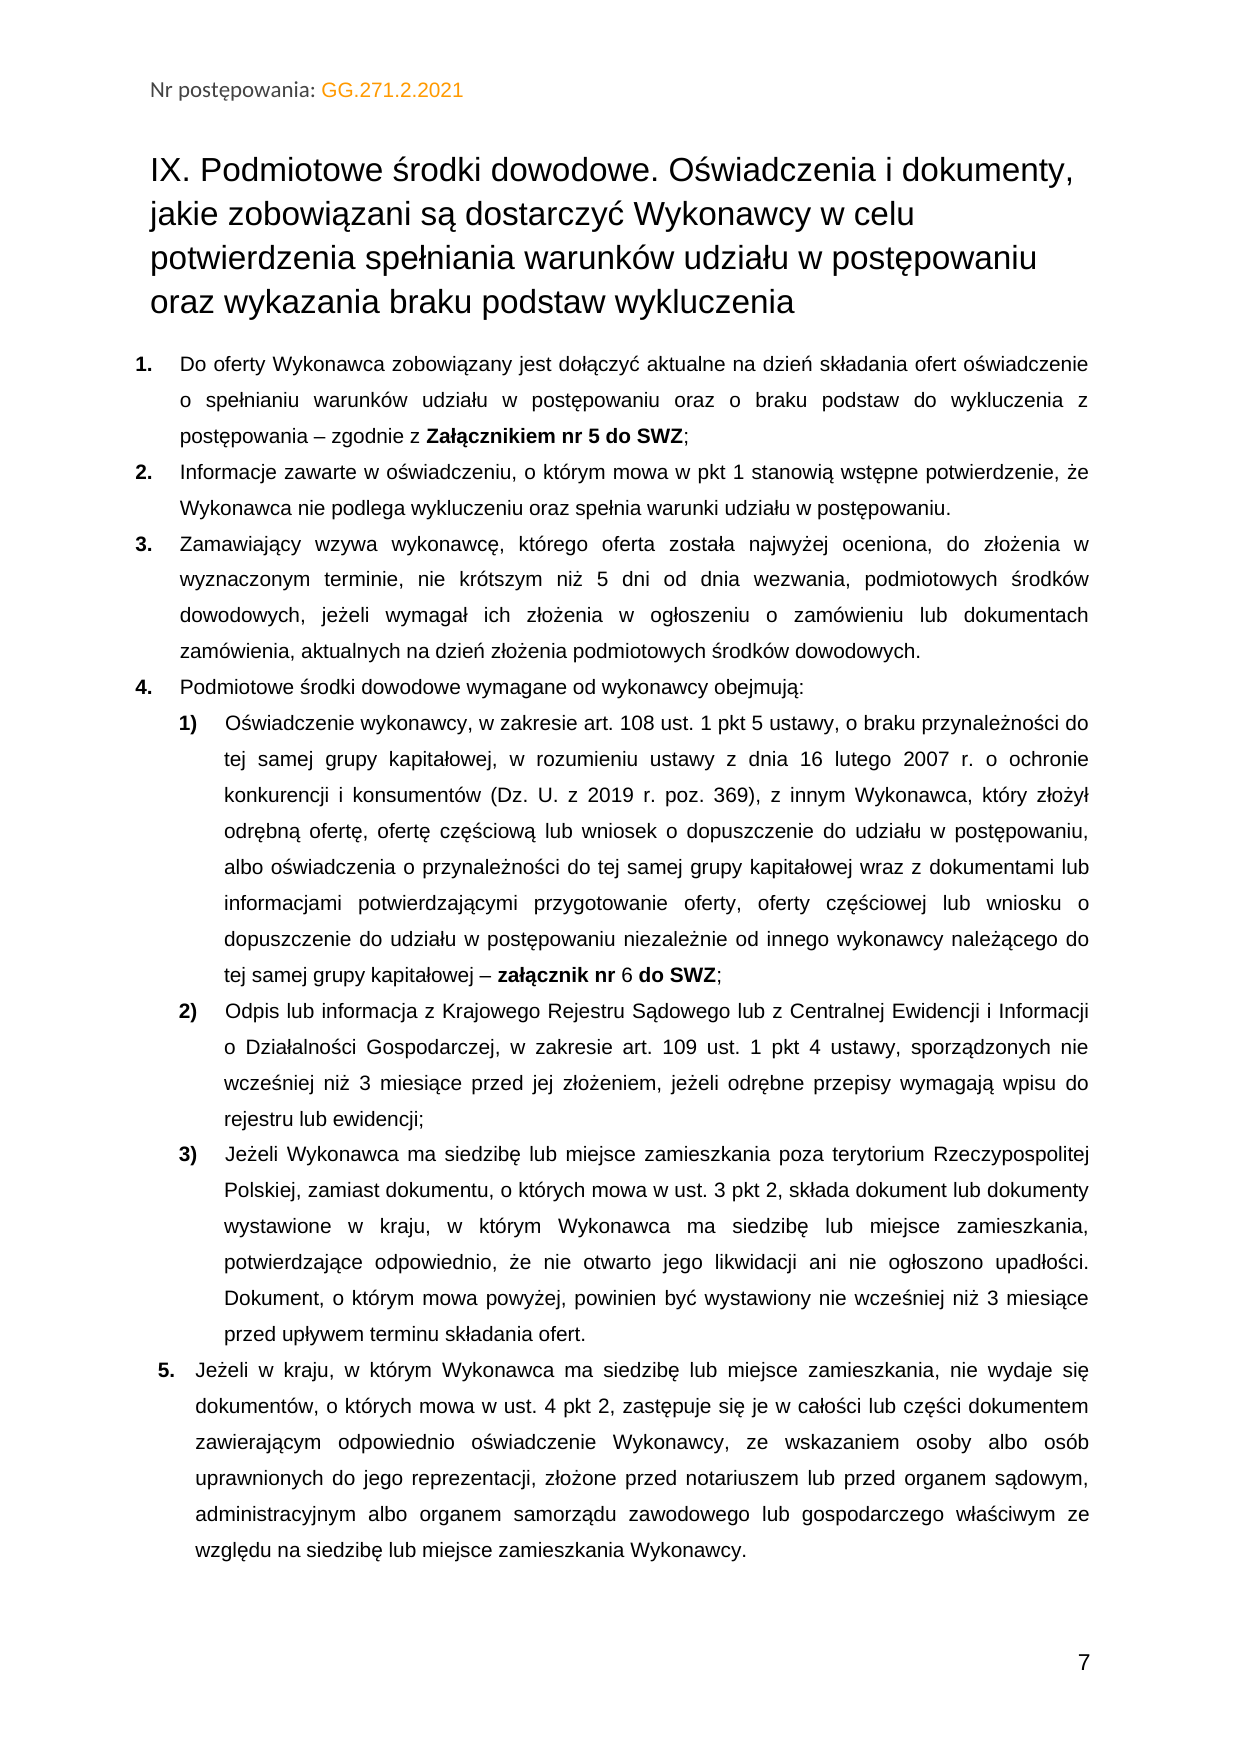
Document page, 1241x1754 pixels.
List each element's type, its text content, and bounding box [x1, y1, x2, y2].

list Jeżeli Wykonawca ma siedzibę lub miejsce zamieszkania poza terytorium Rzeczypospolitej Polskiej, zamiast dokumentu, o których mowa w ust. 3 pkt 2, składa dokument lub dokumenty wystawione w kraju, w którym Wykonawca ma siedzibę lub miejsce zamieszkania, potwierdzające odpowiednio, że nie otwarto jego likwidacji ani nie ogłoszono upadłości. Dokument, o którym mowa powyżej, powinien być wystawiony nie wcześniej niż 3 miesiące przed upływem terminu składania ofert. [179, 1142, 1090, 1346]
list Jeżeli w kraju, w którym Wykonawca ma siedzibę lub miejsce zamieszkania, nie wydaje się dokumentów, o których mowa w ust. 4 pkt 2, zastępuje się je w całości lub części dokumentem zawierającym odpowiednio oświadczenie Wykonawcy, ze wskazaniem osoby albo osób uprawnionych do jego reprezentacji, złożone przed notariuszem lub przed organem sądowym, administracyjnym albo organem samorządu zawodowego lub gospodarczego właściwym ze względu na siedzibę lub miejsce zamieszkania Wykonawcy. [158, 1358, 1090, 1562]
list Do oferty Wykonawca zobowiązany jest dołączyć aktualne na dzień składania ofert oświadczenie o spełnianiu warunków udziału w postępowaniu oraz o braku podstaw do wykluczenia z postępowania – zgodnie z Załącznikiem nr 5 do SWZ; [135, 352, 1090, 447]
list Zamawiający wzywa wykonawcę, którego oferta została najwyżej oceniona, do złożenia w wyznaczonym terminie, nie krótszym niż 5 dni od dnia wezwania, podmiotowych środków dowodowych, jeżeli wymagał ich złożenia w ogłoszeniu o zamówieniu lub dokumentach zamówienia, aktualnych na dzień złożenia podmiotowych środków dowodowych. [135, 531, 1090, 663]
list Podmiotowe środki dowodowe wymagane od wykonawcy obejmują: [135, 675, 1090, 699]
list Odpis lub informacja z Krajowego Rejestru Sądowego lub z Centralnej Ewidencji i Informacji o Działalności Gospodarczej, w zakresie art. 109 ust. 1 pkt 4 ustawy, sporządzonych nie wcześniej niż 3 miesiące przed jej złożeniem, jeżeli odrębne przepisy wymagają wpisu do rejestru lub ewidencji; [179, 998, 1090, 1130]
list Oświadczenie wykonawcy, w zakresie art. 108 ust. 1 pkt 5 ustawy, o braku przynależności do tej samej grupy kapitałowej, w rozumieniu ustawy z dnia 16 lutego 2007 r. o ochronie konkurencji i konsumentów (Dz. U. z 2019 r. poz. 369), z innym Wykonawca, który złożył odrębną ofertę, ofertę częściową lub wniosek o dopuszczenie do udziału w postępowaniu, albo oświadczenia o przynależności do tej samej grupy kapitałowej wraz z dokumentami lub informacjami potwierdzającymi przygotowanie oferty, oferty częściowej lub wniosku o dopuszczenie do udziału w postępowaniu niezależnie od innego wykonawcy należącego do tej samej grupy kapitałowej – załącznik nr 6 do SWZ; [179, 711, 1090, 987]
subtitle IX. Podmiotowe środki dowodowe. Oświadczenia i dokumenty, jakie zobowiązani są dostarczyć Wykonawcy w celu potwierdzenia spełniania warunków udziału w postępowaniu oraz wykazania braku podstaw wykluczenia [150, 150, 1090, 321]
list Informacje zawarte w oświadczeniu, o którym mowa w pkt 1 stanowią wstępne potwierdzenie, że Wykonawca nie podlega wykluczeniu oraz spełnia warunki udziału w postępowaniu. [135, 459, 1090, 519]
